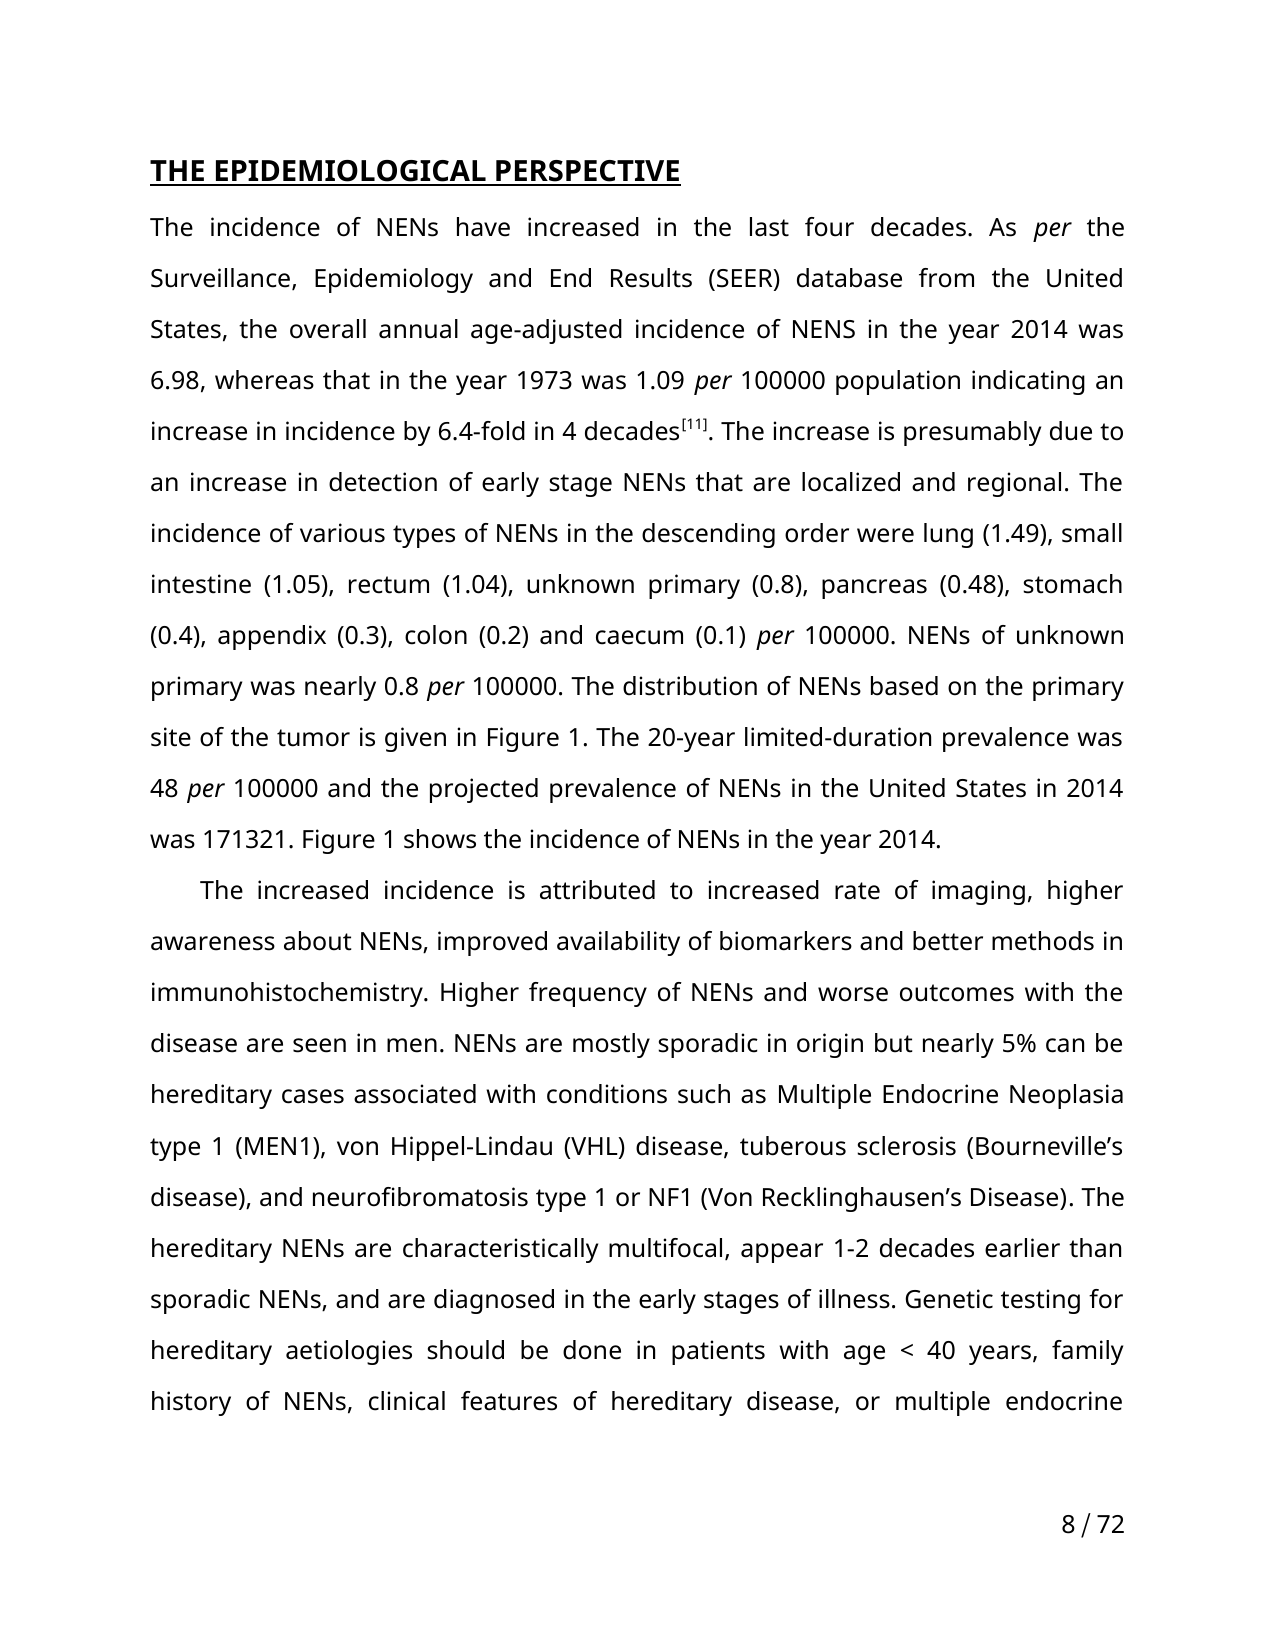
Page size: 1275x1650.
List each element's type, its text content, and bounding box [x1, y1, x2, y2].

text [150, 1162, 1125, 1417]
text THE EPIDEMIOLOGICAL PERSPECTIVE [150, 150, 1125, 190]
text The incidence of NENs have increased in the last four decades. As per the Surveillance, Epidemiology and End Results (SEER) database from the United States, the overall annual age-adjusted incidence of NENS in the year 2014 was 6.98, whereas that in the year 1973 was 1.09 per 100000 population indicating an increase in incidence by 6.4-fold in 4 decades[11]. The increase is presumably due to an increase in detection of early stage NENs that are localized and regional. The incidence of various types of NENs in the descending order were lung (1.49), small intestine (1.05), rectum (1.04), unknown primary (0.8), pancreas (0.48), stomach (0.4), appendix (0.3), colon (0.2) and caecum (0.1) per 100000. NENs of unknown primary was nearly 0.8 per 100000. The distribution of NENs based on the primary site of the tumor is given in Figure 1. The 20-year limited-duration prevalence was 48 per 100000 and the projected prevalence of NENs in the United States in 2014 was 171321. Figure 1 shows the incidence of NENs in the year 2014. [150, 209, 1125, 856]
